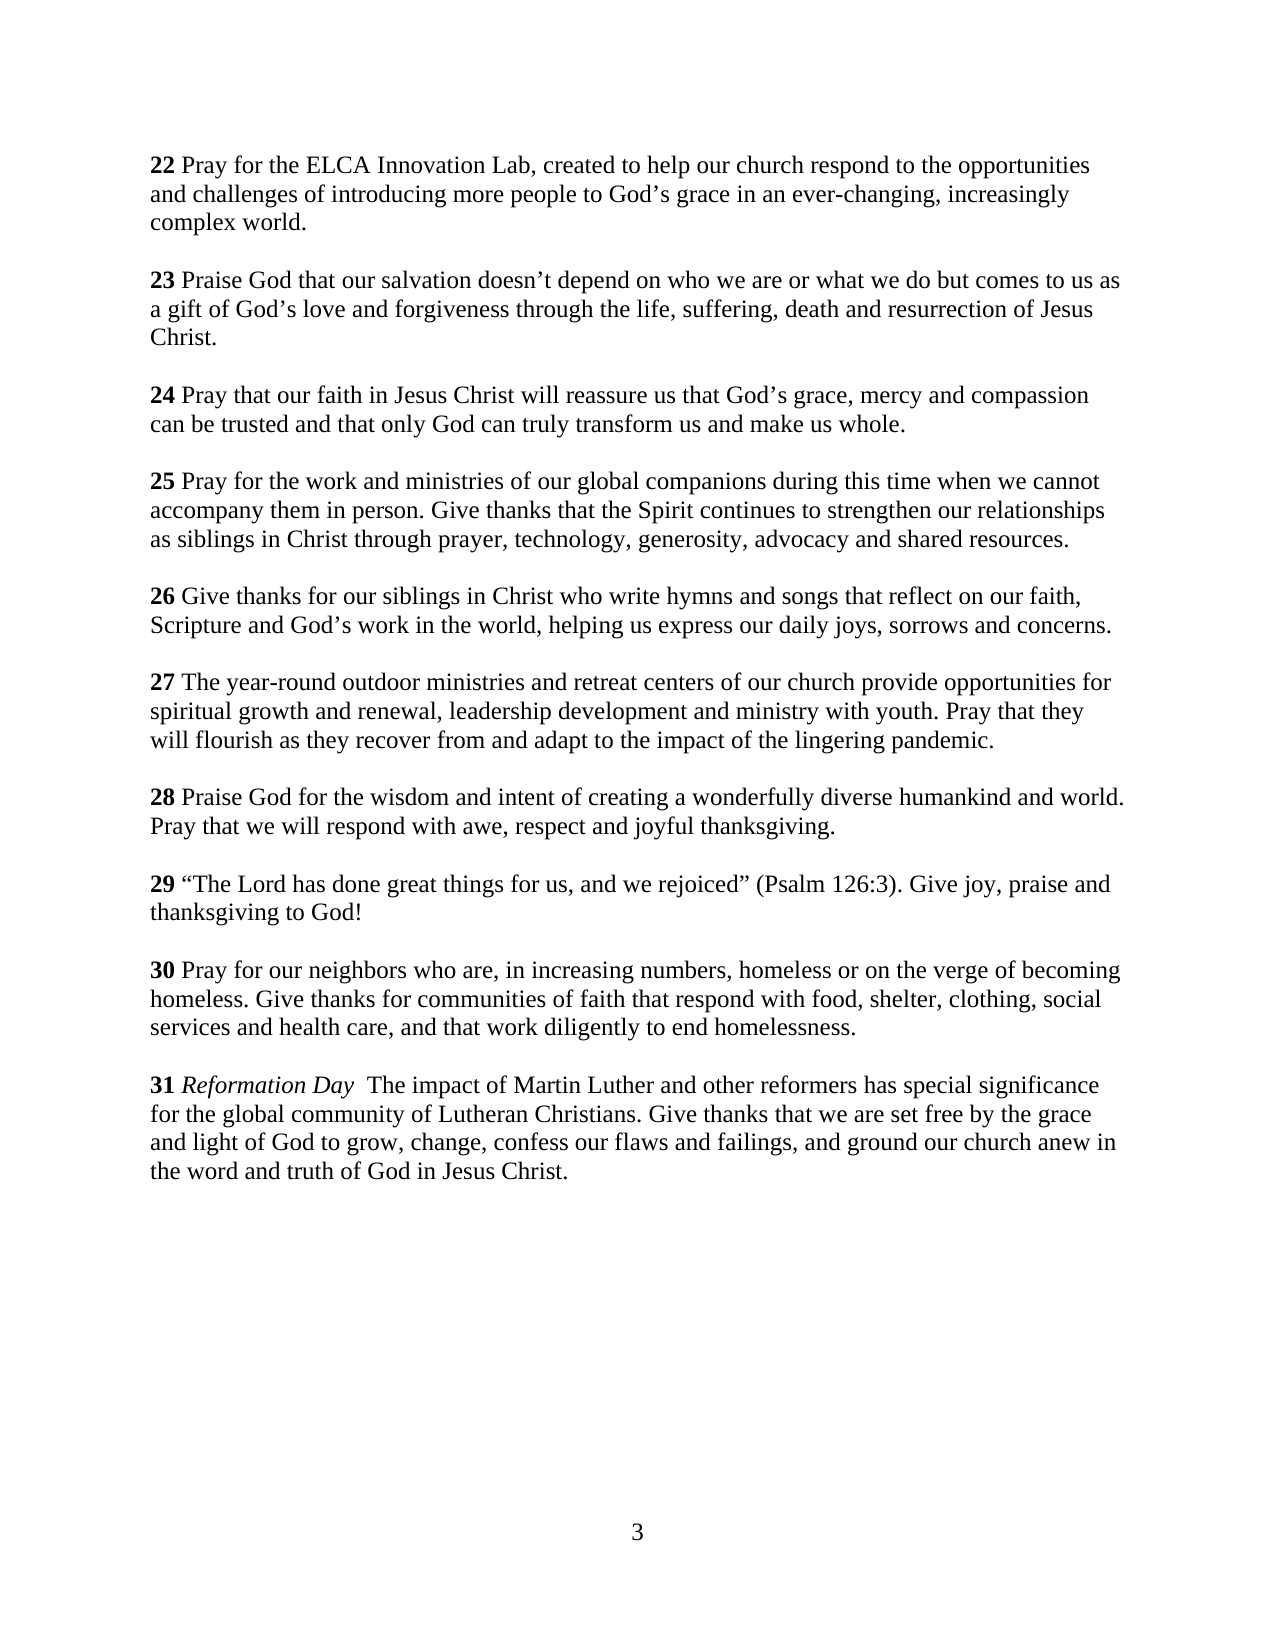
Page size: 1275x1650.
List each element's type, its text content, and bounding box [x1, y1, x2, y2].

text 28 Praise God for the wisdom and intent of creating a wonderfully diverse humankind and world. Pray that we will respond with awe, respect and joyful thanksgiving. [150, 782, 1125, 840]
text 23 Praise God that our salvation doesn’t depend on who we are or what we do but comes to us as a gift of God’s love and forgiveness through the life, suffering, death and resurrection of Jesus Christ. [150, 265, 1125, 351]
text 30 Pray for our neighbors who are, in increasing numbers, homeless or on the verge of becoming homeless. Give thanks for communities of faith that respond with food, shelter, clothing, social services and health care, and that work diligently to end homelessness. [150, 955, 1125, 1041]
text 27 The year-round outdoor ministries and retreat centers of our church provide opportunities for spiritual growth and renewal, leadership development and ministry with youth. Pray that they will flourish as they recover from and adapt to the impact of the lingering pandemic. [150, 667, 1125, 754]
text 29 “The Lord has done great things for us, and we rejoiced” (Psalm 126:3). Give joy, praise and thanksgiving to God! [150, 869, 1125, 926]
text 26 Give thanks for our siblings in Christ who write hymns and songs that reflect on our faith, Scripture and God’s work in the world, helping us express our daily joys, sorrows and concerns. [150, 581, 1125, 639]
text 22 Pray for the ELCA Innovation Lab, created to help our church respond to the opportunities and challenges of introducing more people to God’s grace in an ever-changing, increasingly complex world. [150, 150, 1125, 236]
text 31 Reformation Day The impact of Martin Luther and other reformers has special significance for the global community of Lutheran Christians. Give thanks that we are set free by the grace and light of God to grow, change, confess our flaws and failings, and ground our church anew in the word and truth of God in Jesus Christ. [150, 1070, 1125, 1185]
text 24 Pray that our faith in Jesus Christ will reassure us that God’s grace, mercy and compassion can be trusted and that only God can truly transform us and make us whole. [150, 380, 1125, 437]
text 25 Pray for the work and ministries of our global companions during this time when we cannot accompany them in person. Give thanks that the Spirit continues to strengthen our relationships as siblings in Christ through prayer, technology, generosity, advocacy and shared resources. [150, 466, 1125, 552]
